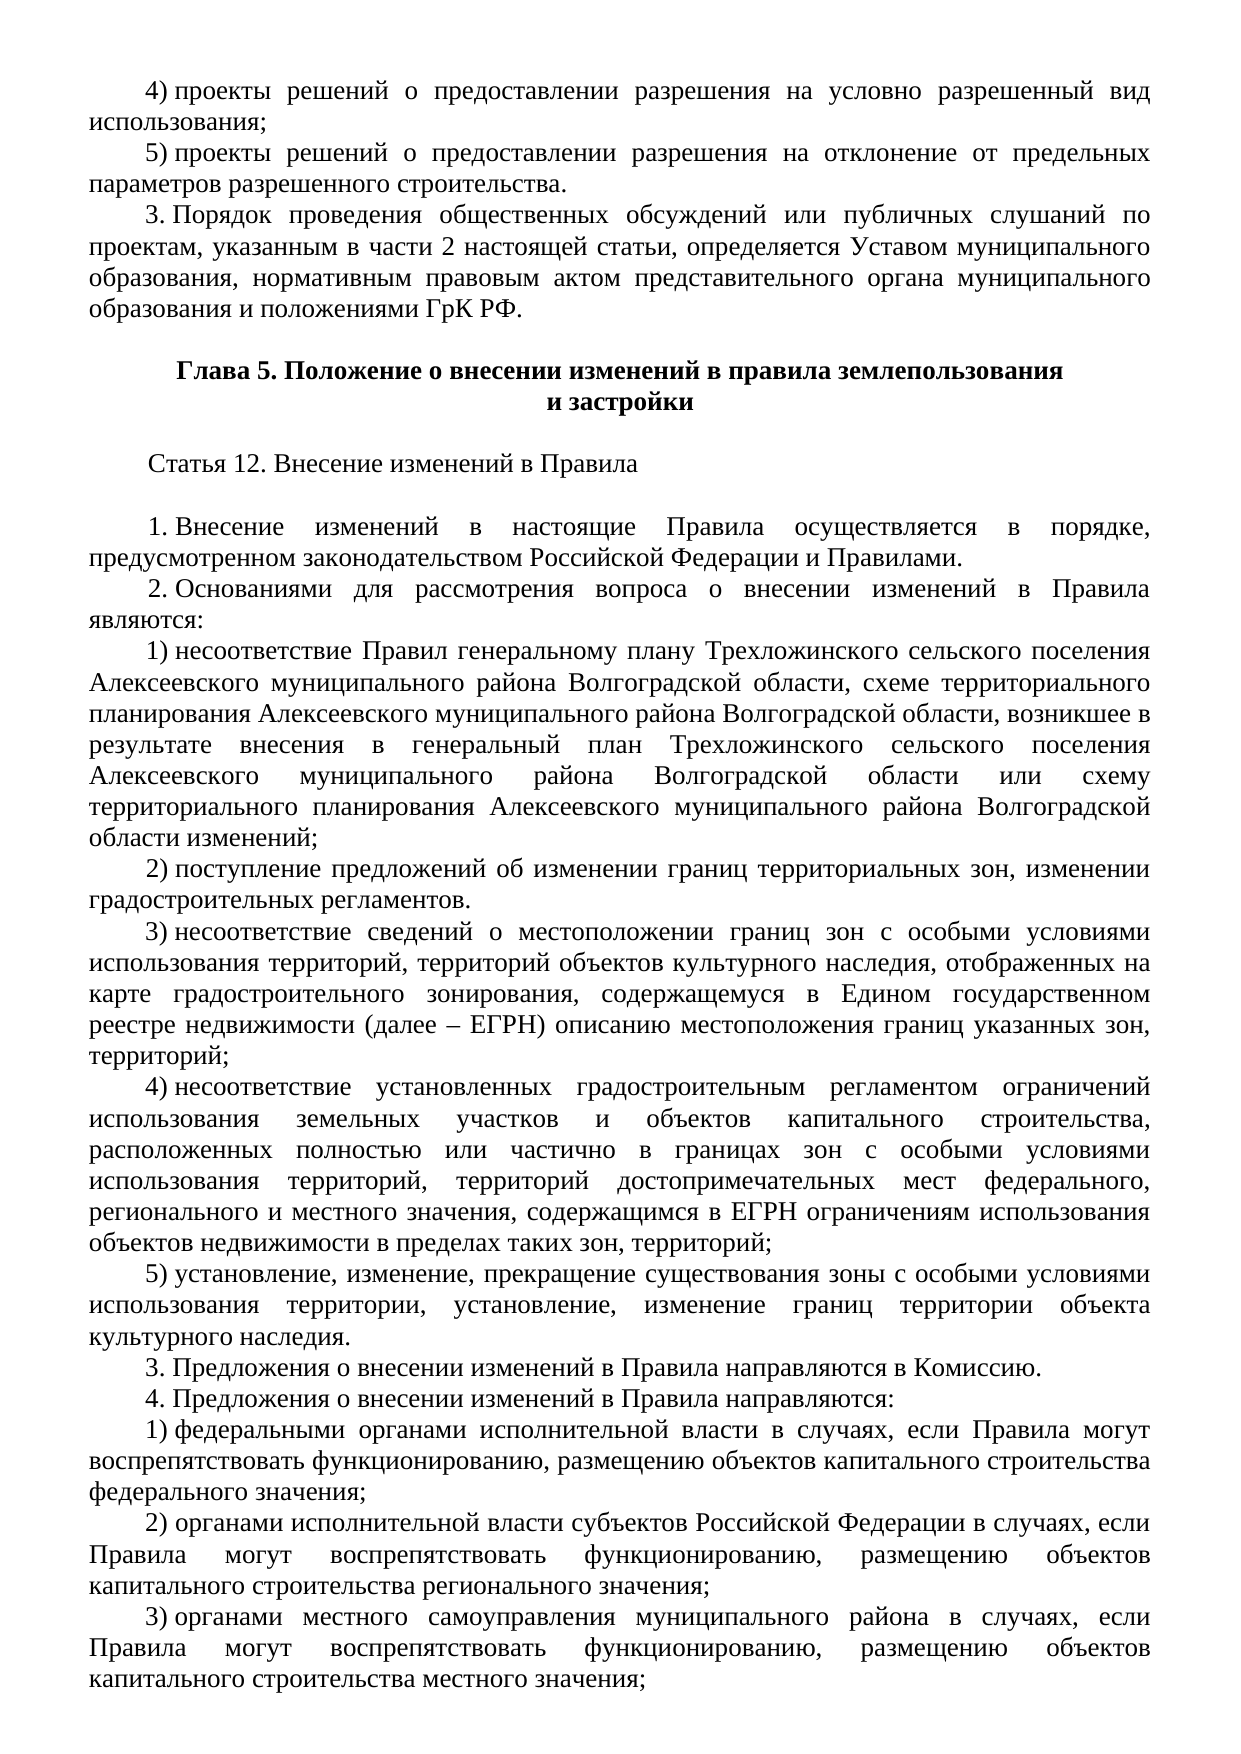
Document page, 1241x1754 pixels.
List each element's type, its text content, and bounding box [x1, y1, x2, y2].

text 1. Внесение изменений в настоящие Правила осуществляется в порядке, предусмотренном законодательством Российской Федерации и Правилами. [89, 510, 1152, 572]
text 3. Порядок проведения общественных обсуждений или публичных слушаний по проектам, указанным в части 2 настоящей статьи, определяется Уставом муниципального образования, нормативным правовым актом представительного органа муниципального образования и положениями ГрК РФ. [89, 198, 1152, 323]
text Глава 5. Положение о внесении изменений в правила землепользования [89, 354, 1152, 385]
text 5) установление, изменение, прекращение существования зоны с особыми условиями использования территории, установление, изменение границ территории объекта культурного наследия. [89, 1257, 1152, 1351]
text 2) органами исполнительной власти субъектов Российской Федерации в случаях, если Правила могут воспрепятствовать функционированию, размещению объектов капитального строительства регионального значения; [89, 1507, 1152, 1600]
text 2. Основаниями для рассмотрения вопроса о внесении изменений в Правила являются: [89, 572, 1152, 634]
text 4. Предложения о внесении изменений в Правила направляются: [89, 1382, 1152, 1413]
text 3) органами местного самоуправления муниципального района в случаях, если Правила могут воспрепятствовать функционированию, размещению объектов капитального строительства местного значения; [89, 1600, 1152, 1693]
text 5) проекты решений о предоставлении разрешения на отклонение от предельных параметров разрешенного строительства. [89, 136, 1152, 198]
text 4) несоответствие установленных градостроительным регламентом ограничений использования земельных участков и объектов капитального строительства, расположенных полностью или частично в границах зон с особыми условиями использования территорий, территорий достопримечательных мест федерального, регионального и местного значения, содержащимся в ЕГРН ограничениям использования объектов недвижимости в пределах таких зон, территорий; [89, 1071, 1152, 1257]
text и застройки [89, 385, 1152, 416]
text Статья 12. Внесение изменений в Правила [89, 448, 1152, 479]
text 1) несоответствие Правил генеральному плану Трехложинского сельского поселения Алексеевского муниципального района Волгоградской области, схеме территориального планирования Алексеевского муниципального района Волгоградской области, возникшее в результате внесения в генеральный план Трехложинского сельского поселения Алексеевского муниципального района Волгоградской области или схему территориального планирования Алексеевского муниципального района Волгоградской области изменений; [89, 634, 1152, 852]
text 4) проекты решений о предоставлении разрешения на условно разрешенный вид использования; [89, 74, 1152, 136]
text 3) несоответствие сведений о местоположении границ зон с особыми условиями использования территорий, территорий объектов культурного наследия, отображенных на карте градостроительного зонирования, содержащемуся в Едином государственном реестре недвижимости (далее – ЕГРН) описанию местоположения границ указанных зон, территорий; [89, 915, 1152, 1071]
text 1) федеральными органами исполнительной власти в случаях, если Правила могут воспрепятствовать функционированию, размещению объектов капитального строительства федерального значения; [89, 1413, 1152, 1507]
text 2) поступление предложений об изменении границ территориальных зон, изменении градостроительных регламентов. [89, 852, 1152, 915]
text 3. Предложения о внесении изменений в Правила направляются в Комиссию. [89, 1351, 1152, 1382]
